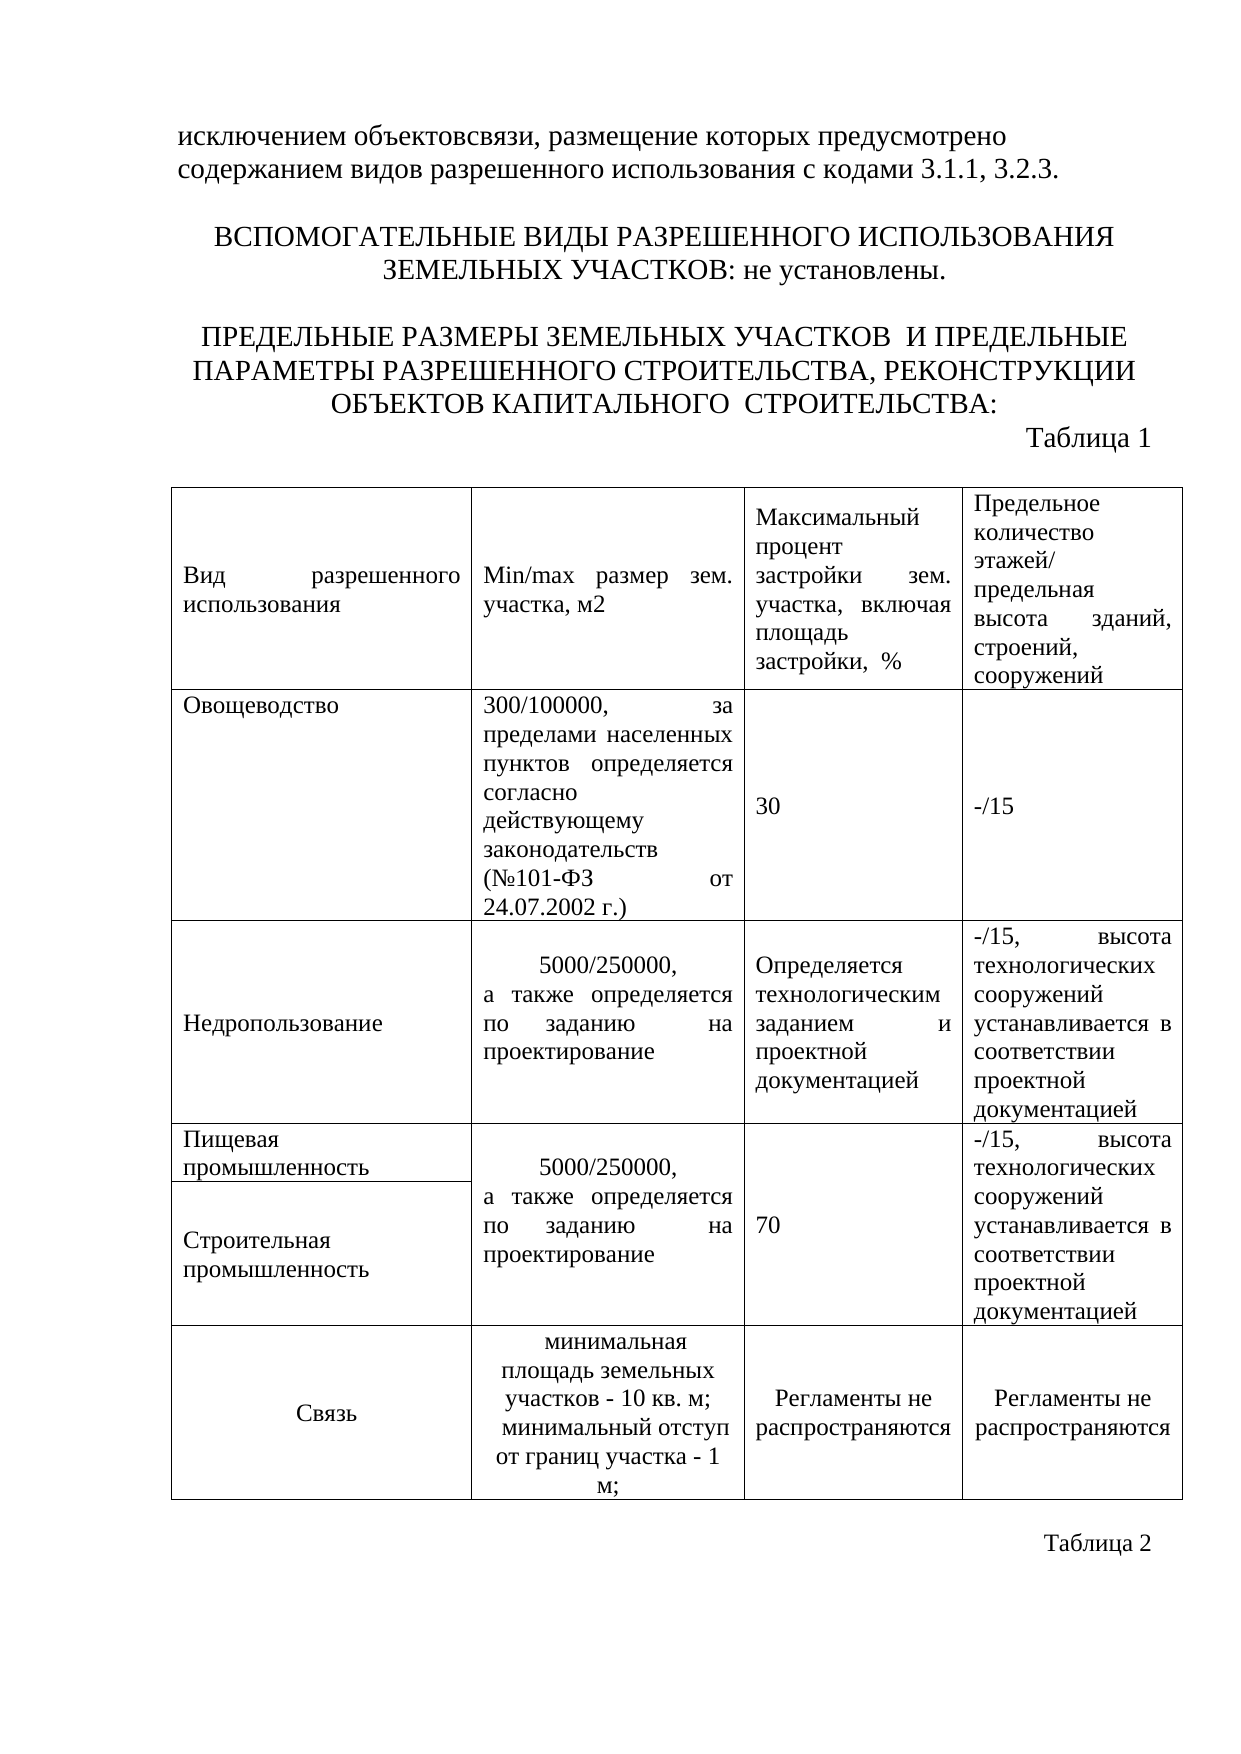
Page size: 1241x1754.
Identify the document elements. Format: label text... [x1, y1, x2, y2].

table_cell Пищевая промышленность [172, 1124, 471, 1181]
table_cell Строительная промышленность [172, 1182, 471, 1325]
text ВСПОМОГАТЕЛЬНЫЕ ВИДЫ РАЗРЕШЕННОГО ИСПОЛЬЗОВАНИЯ ЗЕМЕЛЬНЫХ УЧАСТКОВ: не установлены. [177, 219, 1152, 286]
table_cell -/15, высота технологических сооружений устанавливается в соответствии проектной документацией [963, 921, 1182, 1123]
text Таблица 1 [177, 420, 1152, 453]
table_cell Регламенты не распространяются [745, 1326, 962, 1498]
table_cell 70 [745, 1124, 962, 1325]
table_cell Овощеводство [172, 690, 471, 920]
table_cell -/15, высота технологических сооружений устанавливается в соответствии проектной документацией [963, 1124, 1182, 1325]
table_cell 5000/250000, а также определяется по заданию на проектирование [472, 921, 744, 1123]
table_cell Определяется технологическим заданием и проектной документацией [745, 921, 962, 1123]
table_cell Регламенты не распространяются [963, 1326, 1182, 1498]
table_cell 300/100000, за пределами населенных пунктов определяется согласно действующему законодательств (№101-ФЗ от 24.07.2002 г.) [472, 690, 744, 920]
table_cell Недропользование [172, 921, 471, 1123]
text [177, 118, 1152, 152]
table_header Вид разрешенного использования [172, 488, 471, 689]
table_cell 30 [745, 690, 962, 920]
table_header Максимальный процент застройки зем. участка, включая площадь застройки, % [745, 488, 962, 689]
table_cell Связь [172, 1326, 471, 1498]
text содержанием видов разрешенного использования с кодами 3.1.1, 3.2.3. [177, 152, 1152, 185]
table_cell 5000/250000, а также определяется по заданию на проектирование [472, 1124, 744, 1325]
text ПРЕДЕЛЬНЫЕ РАЗМЕРЫ ЗЕМЕЛЬНЫХ УЧАСТКОВ И ПРЕДЕЛЬНЫЕ ПАРАМЕТРЫ РАЗРЕШЕННОГО СТРОИТЕЛЬСТВА, РЕКОНСТРУКЦИИ ОБЪЕКТОВ КАПИТАЛЬНОГО СТРОИТЕЛЬСТВА: [177, 319, 1152, 420]
table_cell минимальная площадь земельных участков - 10 кв. м; минимальный отступ от границ участка - 1 м; [472, 1326, 744, 1498]
table_header Min/max размер зем. участка, м2 [472, 488, 744, 689]
table_cell -/15 [963, 690, 1182, 920]
text Таблица 2 [177, 1528, 1152, 1557]
table_header Предельное количество этажей/ предельная высота зданий, строений, сооружений [963, 488, 1182, 689]
